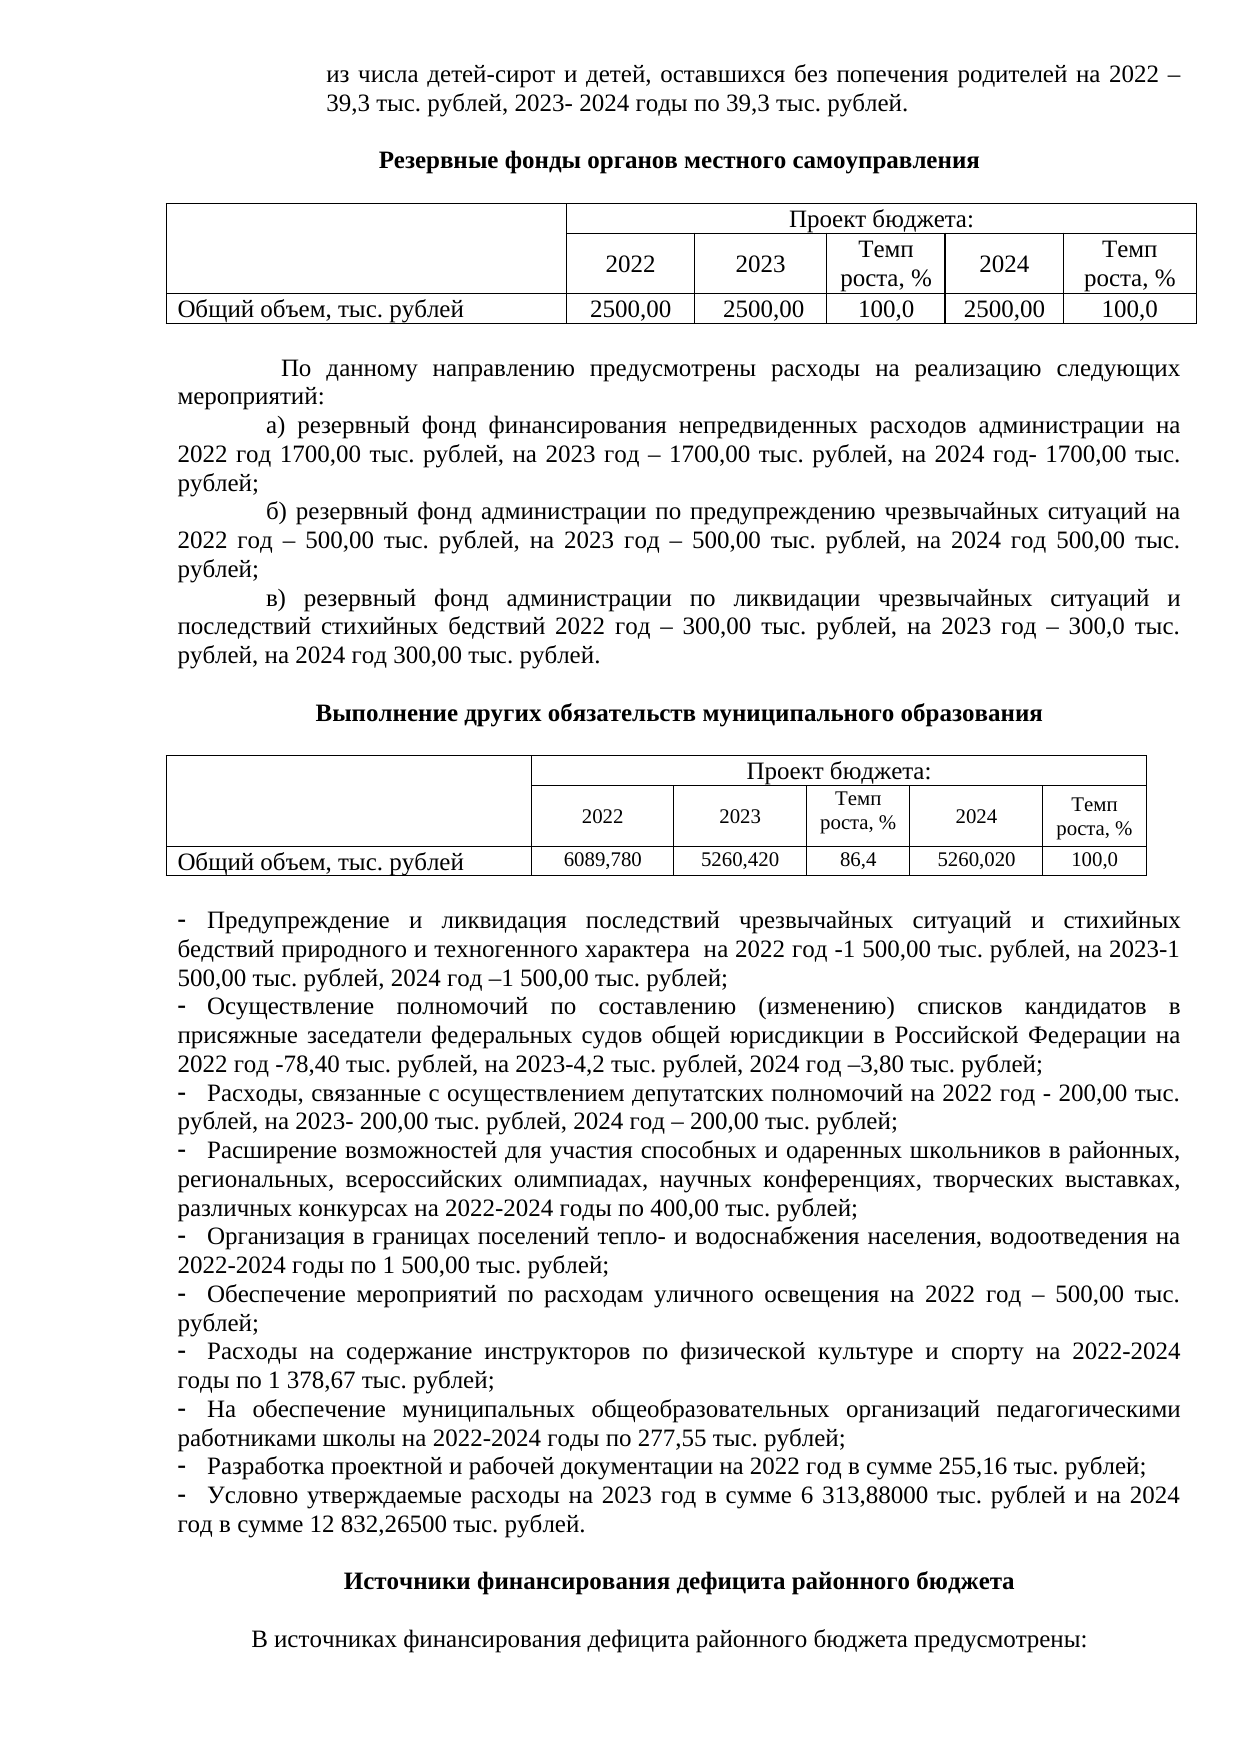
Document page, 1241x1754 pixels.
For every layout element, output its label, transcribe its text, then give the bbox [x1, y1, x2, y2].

table_cell Темп роста, % [827, 234, 944, 293]
list Обеспечение мероприятий по расходам уличного освещения на 2022 год – 500,00 тыс. рублей; [177, 1279, 1181, 1336]
table_cell Темп роста, % [807, 786, 909, 846]
table_cell Общий объем, тыс. рублей [167, 847, 531, 875]
table_cell 2500,00 [946, 294, 1063, 323]
table_cell 2022 [532, 786, 673, 846]
text в) резервный фонд администрации по ликвидации чрезвычайных ситуаций и последствий стихийных бедствий 2022 год – 300,00 тыс. рублей, на 2023 год – 300,0 тыс. рублей, на 2024 год 300,00 тыс. рублей. [177, 583, 1181, 669]
list Разработка проектной и рабочей документации на 2022 год в сумме 255,16 тыс. рублей; [177, 1451, 1181, 1480]
subtitle Источники финансирования дефицита районного бюджета [177, 1566, 1181, 1595]
list На обеспечение муниципальных общеобразовательных организаций педагогическими работниками школы на 2022-2024 годы по 277,55 тыс. рублей; [177, 1394, 1181, 1451]
table_cell 5260,020 [910, 847, 1042, 875]
table_cell 6089,780 [532, 847, 673, 875]
list Расходы, связанные с осуществлением депутатских полномочий на 2022 год - 200,00 тыс. рублей, на 2023- 200,00 тыс. рублей, 2024 год – 200,00 тыс. рублей; [177, 1078, 1181, 1135]
table_cell 100,0 [1064, 294, 1196, 323]
table_cell 2022 [567, 234, 694, 293]
table_cell 2500,00 [567, 294, 694, 323]
table_cell Общий объем, тыс. рублей [167, 294, 566, 323]
table_header Проект бюджета: [567, 204, 1196, 233]
list Предупреждение и ликвидация последствий чрезвычайных ситуаций и стихийных бедствий природного и техногенного характера на 2022 год -1 500,00 тыс. рублей, на 2023-1 500,00 тыс. рублей, 2024 год –1 500,00 тыс. рублей; [177, 905, 1181, 991]
table_cell 2500,00 [695, 294, 826, 323]
text Резервные фонды органов местного самоуправления [177, 145, 1181, 174]
table_cell 2023 [674, 786, 806, 846]
table_cell 100,0 [1043, 847, 1146, 875]
list Расширение возможностей для участия способных и одаренных школьников в районных, региональных, всероссийских олимпиадах, научных конференциях, творческих выставках, различных конкурсах на 2022-2024 годы по 400,00 тыс. рублей; [177, 1135, 1181, 1221]
table_cell Темп роста, % [1064, 234, 1196, 293]
list Организация в границах поселений тепло- и водоснабжения населения, водоотведения на 2022-2024 годы по 1 500,00 тыс. рублей; [177, 1221, 1181, 1279]
text б) резервный фонд администрации по предупреждению чрезвычайных ситуаций на 2022 год – 500,00 тыс. рублей, на 2023 год – 500,00 тыс. рублей, на 2024 год 500,00 тыс. рублей; [177, 496, 1181, 583]
table_cell 2024 [910, 786, 1042, 846]
table_cell 86,4 [807, 847, 909, 875]
table_cell 100,0 [827, 294, 944, 323]
text а) резервный фонд финансирования непредвиденных расходов администрации на 2022 год 1700,00 тыс. рублей, на 2023 год – 1700,00 тыс. рублей, на 2024 год- 1700,00 тыс. рублей; [177, 410, 1181, 496]
table_header [167, 204, 566, 293]
table_header [167, 756, 531, 846]
text В источниках финансирования дефицита районного бюджета предусмотрены: [177, 1624, 1181, 1653]
table_cell 2024 [946, 234, 1063, 293]
text По данному направлению предусмотрены расходы на реализацию следующих мероприятий: [177, 353, 1181, 410]
table_cell 5260,420 [674, 847, 806, 875]
list Осуществление полномочий по составлению (изменению) списков кандидатов в присяжные заседатели федеральных судов общей юрисдикции в Российской Федерации на 2022 год -78,40 тыс. рублей, на 2023-4,2 тыс. рублей, 2024 год –3,80 тыс. рублей; [177, 991, 1181, 1078]
table_cell Темп роста, % [1043, 786, 1146, 846]
text Выполнение других обязательств муниципального образования [177, 698, 1181, 726]
table_header Проект бюджета: [532, 756, 1146, 785]
list Расходы на содержание инструкторов по физической культуре и спорту на 2022-2024 годы по 1 378,67 тыс. рублей; [177, 1336, 1181, 1394]
table_cell 2023 [695, 234, 826, 293]
list Условно утверждаемые расходы на 2023 год в сумме 6 313,88000 тыс. рублей и на 2024 год в сумме 12 832,26500 тыс. рублей. [177, 1480, 1181, 1538]
